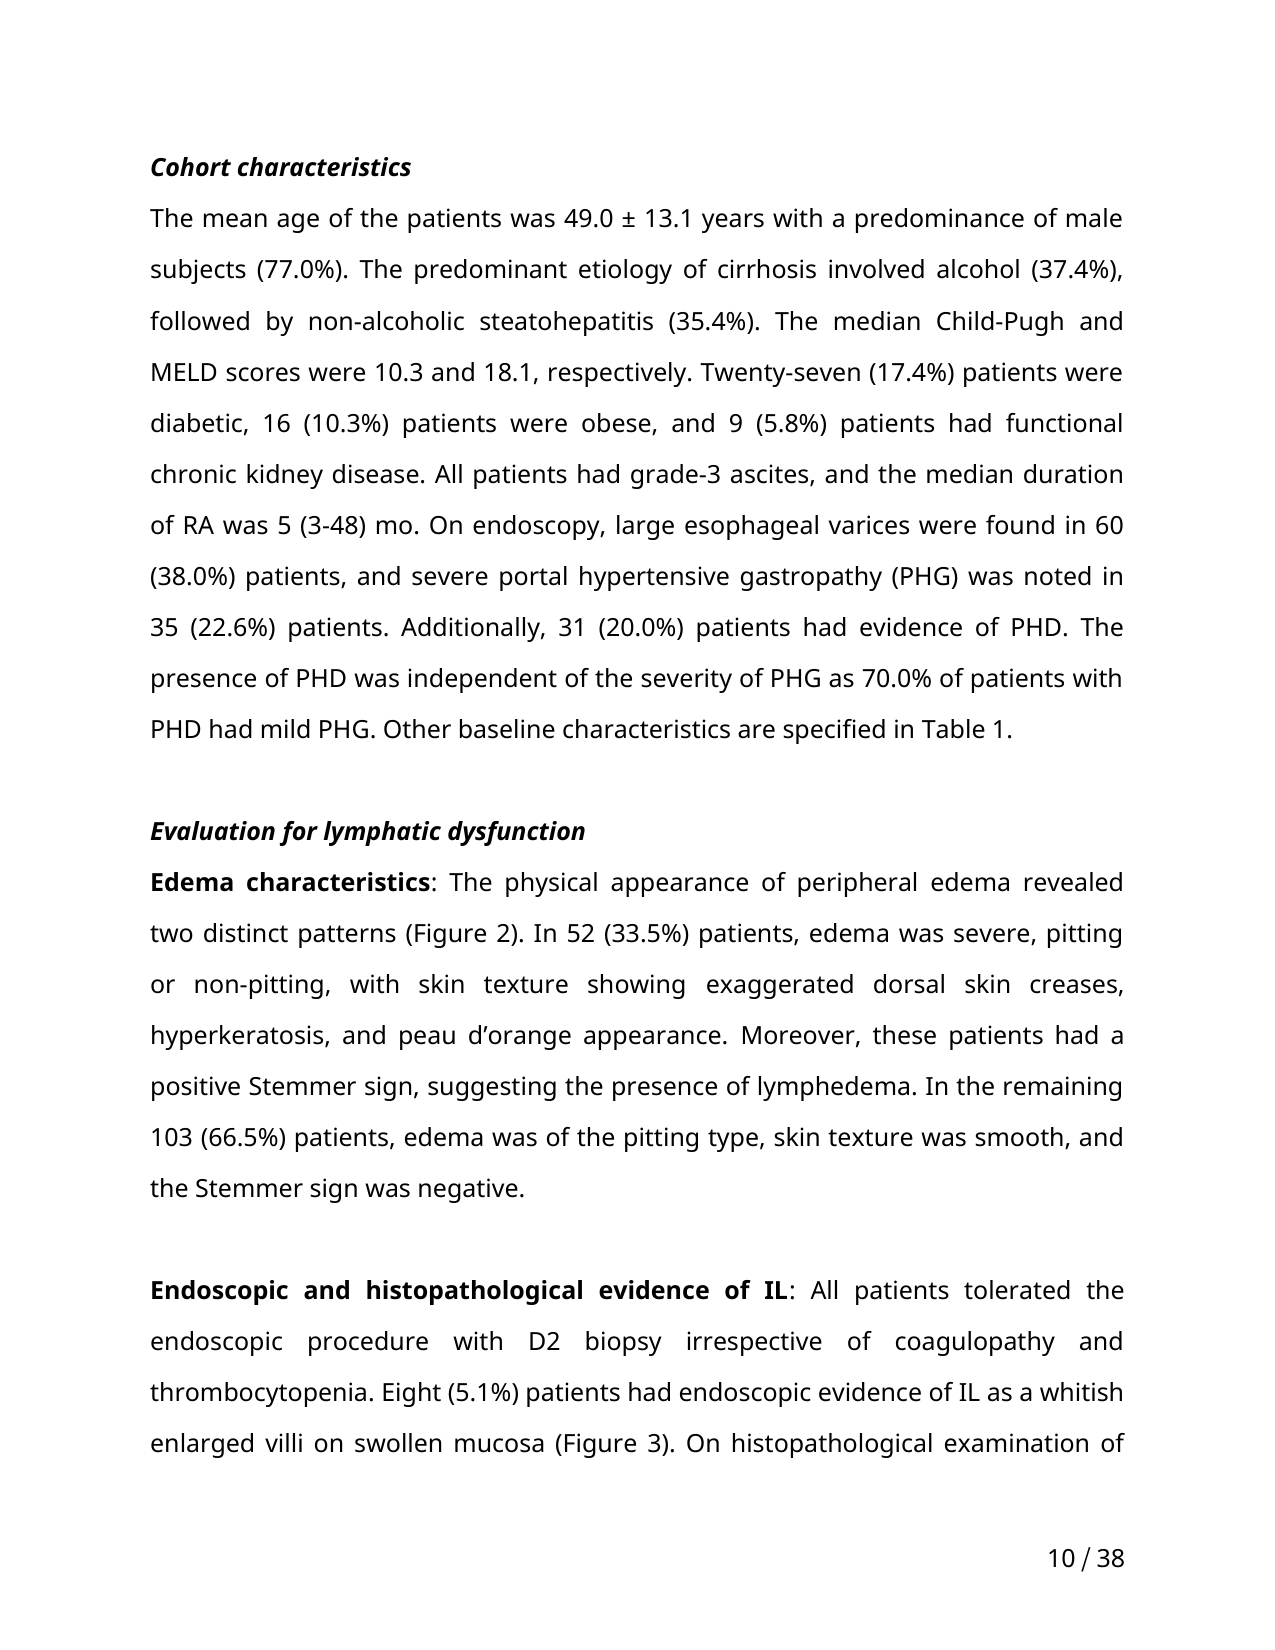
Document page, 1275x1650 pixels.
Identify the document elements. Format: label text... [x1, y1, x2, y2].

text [150, 1273, 1125, 1460]
text The mean age of the patients was 49.0 ± 13.1 years with a predominance of male subjects (77.0%). The predominant etiology of cirrhosis involved alcohol (37.4%), followed by non-alcoholic steatohepatitis (35.4%). The median Child-Pugh and MELD scores were 10.3 and 18.1, respectively. Twenty-seven (17.4%) patients were diabetic, 16 (10.3%) patients were obese, and 9 (5.8%) patients had functional chronic kidney disease. All patients had grade-3 ascites, and the median duration of RA was 5 (3-48) mo. On endoscopy, large esophageal varices were found in 60 (38.0%) patients, and severe portal hypertensive gastropathy (PHG) was noted in 35 (22.6%) patients. Additionally, 31 (20.0%) patients had evidence of PHD. The presence of PHD was independent of the severity of PHG as 70.0% of patients with PHD had mild PHG. Other baseline characteristics are specified in Table 1. [150, 201, 1125, 746]
text Cohort characteristics [150, 150, 1125, 184]
text Edema characteristics: The physical appearance of peripheral edema revealed two distinct patterns (Figure 2). In 52 (33.5%) patients, edema was severe, pitting or non-pitting, with skin texture showing exaggerated dorsal skin creases, hyperkeratosis, and peau d’orange appearance. Moreover, these patients had a positive Stemmer sign, suggesting the presence of lymphedema. In the remaining 103 (66.5%) patients, edema was of the pitting type, skin texture was smooth, and the Stemmer sign was negative. [150, 864, 1125, 1205]
text Evaluation for lymphatic dysfunction [150, 813, 1125, 848]
